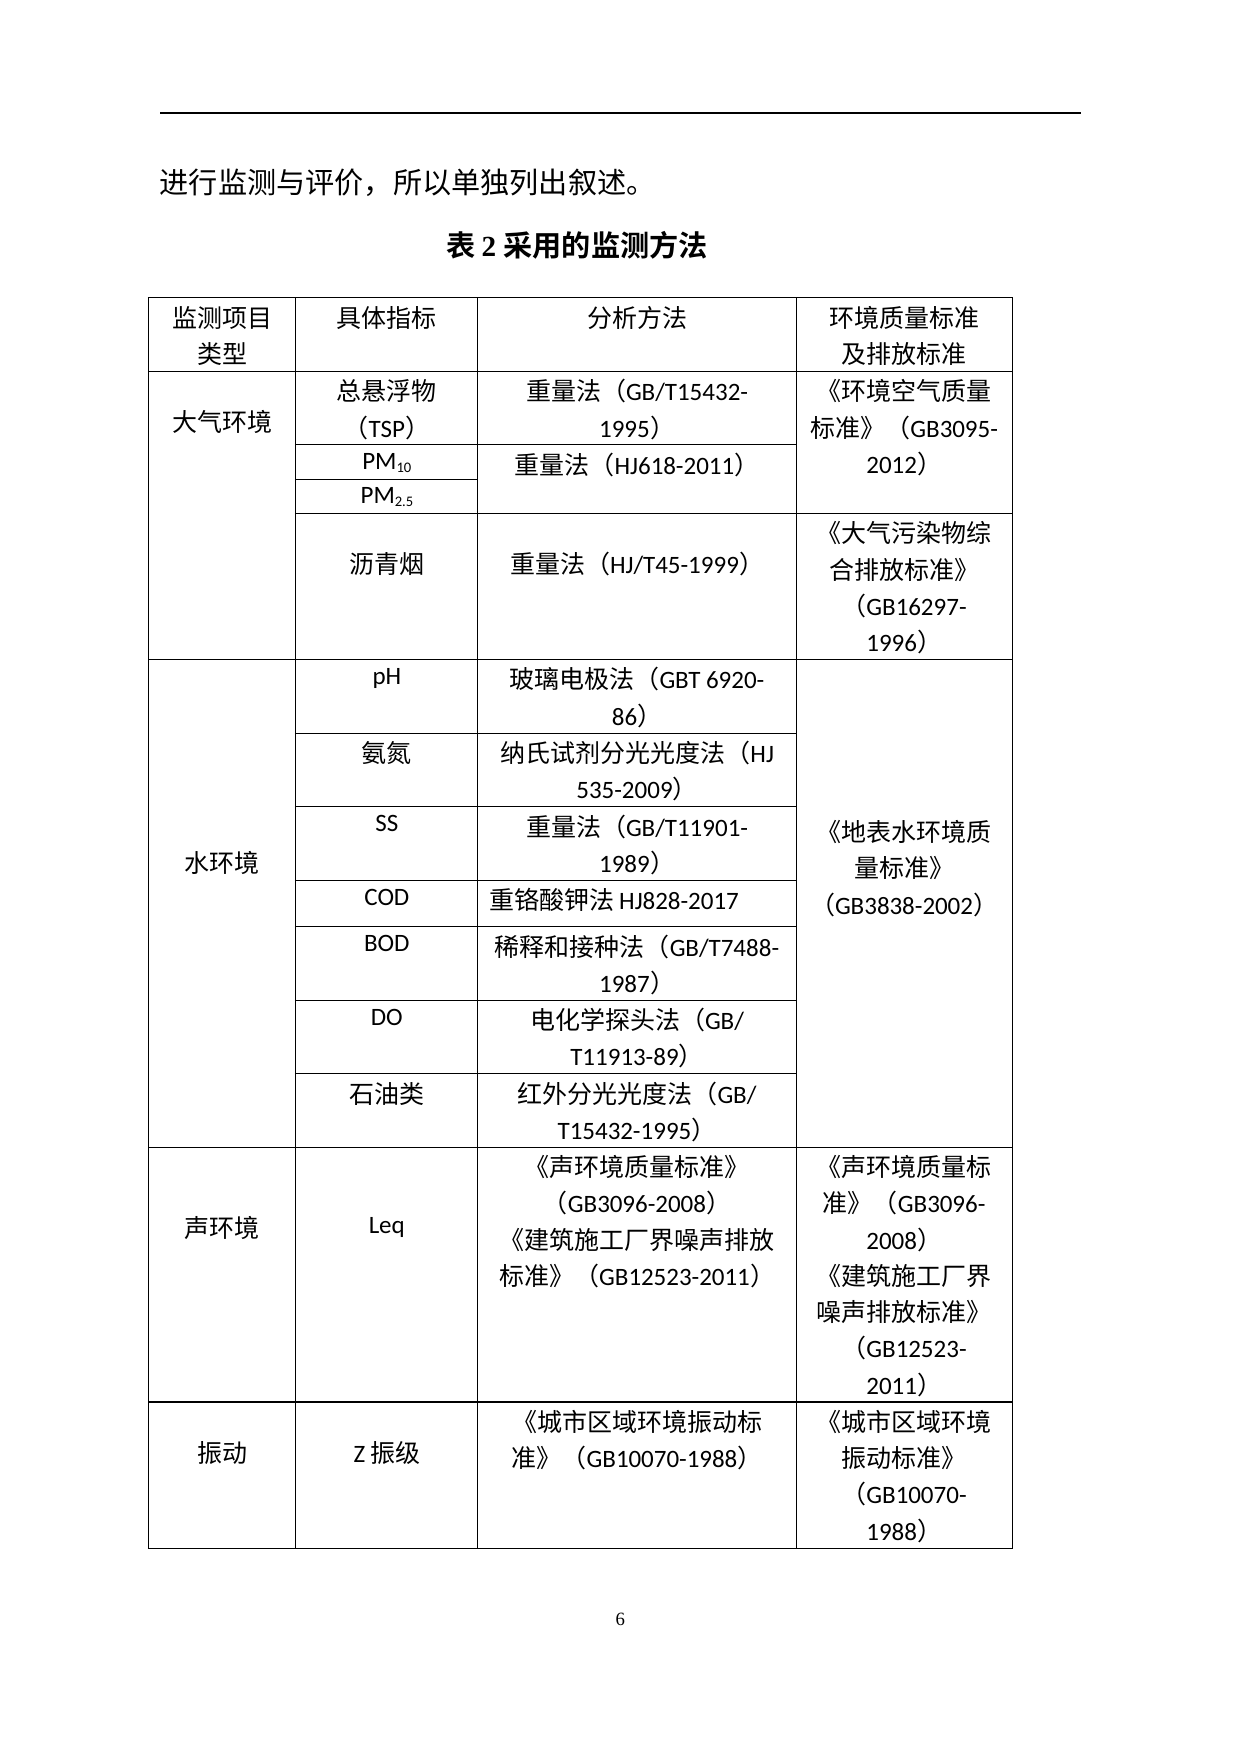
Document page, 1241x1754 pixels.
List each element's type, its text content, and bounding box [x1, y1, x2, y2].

table_cell 红外分光光度法（GB/T15432-1995） [478, 1074, 796, 1147]
table_cell 重量法（GB/T15432-1995） [478, 372, 796, 444]
table_cell 纳氏试剂分光光度法（HJ 535-2009） [478, 734, 796, 806]
table_cell 沥青烟 [296, 514, 477, 659]
table_cell 重量法（GB/T11901-1989） [478, 807, 796, 879]
table_cell PM2.5 [296, 480, 477, 513]
table_cell 石油类 [296, 1074, 477, 1147]
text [159, 159, 1081, 202]
table_header 具体指标 [296, 298, 477, 371]
table_cell SS [296, 807, 477, 879]
table_cell 总悬浮物（TSP） [296, 372, 477, 444]
table_cell Z振级 [296, 1403, 477, 1547]
table_cell PM10 [296, 445, 477, 479]
table_cell Leq [296, 1148, 477, 1401]
text 表2 采用的监测方法 [446, 223, 1081, 265]
table_cell BOD [296, 927, 477, 999]
table_cell 重量法（HJ/T45-1999） [478, 514, 796, 659]
table_cell 《声环境质量标准》（GB3096-2008） 《建筑施工厂界噪声排放标准》（GB12523-2011） [478, 1148, 796, 1401]
table_cell 重量法（HJ618-2011） [478, 445, 796, 513]
table_cell 《城市区域环境振动标准》（GB10070-1988） [478, 1403, 796, 1547]
table_cell 电化学探头法（GB/T11913-89） [478, 1001, 796, 1073]
table_cell 《城市区域环境振动标准》（GB10070-1988） [797, 1403, 1012, 1547]
table_cell 《大气污染物综合排放标准》（GB16297-1996） [797, 514, 1012, 659]
table_cell 大气环境 [149, 372, 295, 659]
table_cell 振动 [149, 1403, 295, 1547]
table_cell DO [296, 1001, 477, 1073]
table_header 分析方法 [478, 298, 796, 371]
table_cell 《地表水环境质量标准》（GB3838-2002） [797, 660, 1012, 1147]
table_cell pH [296, 660, 477, 732]
table_cell 氨氮 [296, 734, 477, 806]
table_cell 《环境空气质量标准》（GB3095-2012） [797, 372, 1012, 513]
table_cell 水环境 [149, 660, 295, 1147]
table_cell 声环境 [149, 1148, 295, 1401]
table_cell 稀释和接种法（GB/T7488-1987） [478, 927, 796, 999]
table_cell 重铬酸钾法HJ828-2017 [478, 881, 796, 926]
table_header 环境质量标准 及排放标准 [797, 298, 1012, 371]
table_header 监测项目类型 [149, 298, 295, 371]
table_cell 《声环境质量标准》（GB3096-2008） 《建筑施工厂界噪声排放标准》（GB12523-2011） [797, 1148, 1012, 1401]
table_cell COD [296, 881, 477, 926]
table_cell 玻璃电极法（GBT 6920-86） [478, 660, 796, 732]
